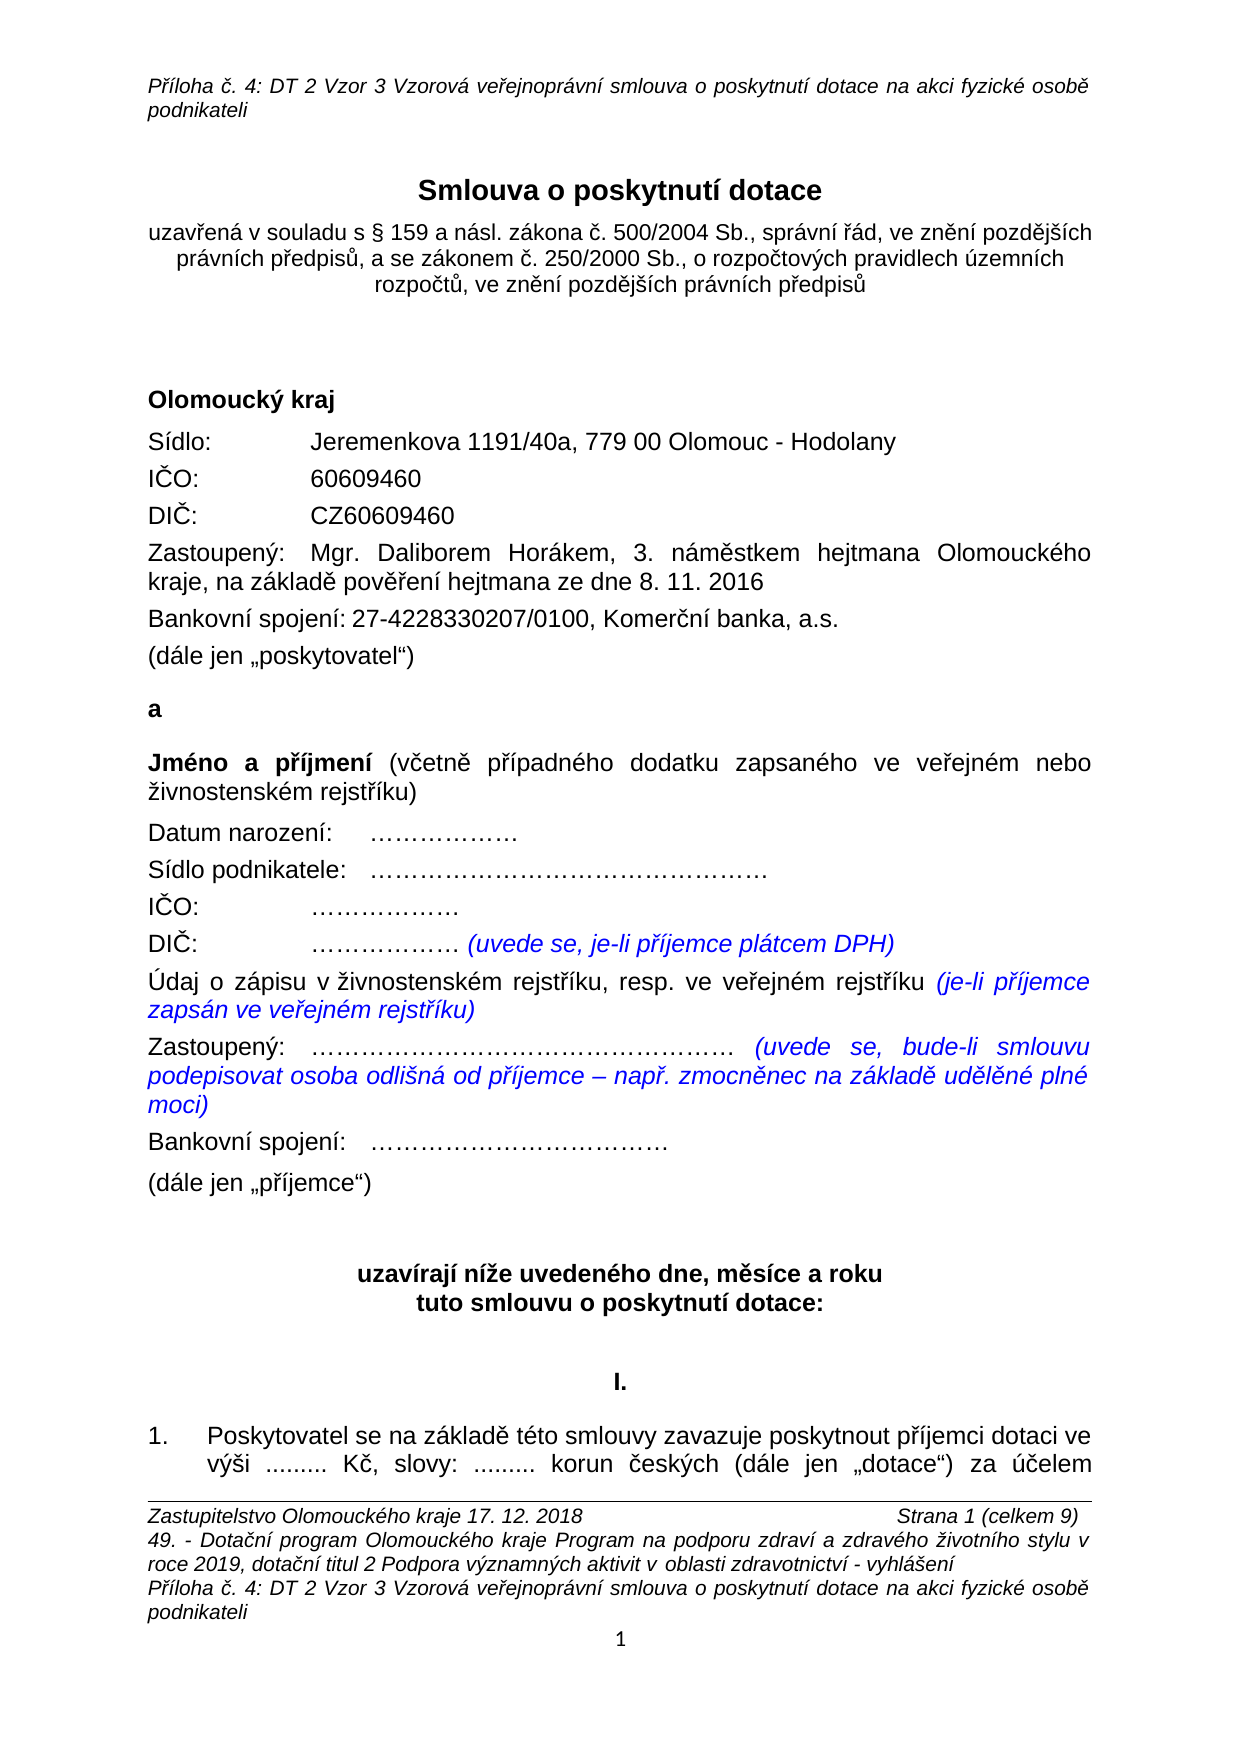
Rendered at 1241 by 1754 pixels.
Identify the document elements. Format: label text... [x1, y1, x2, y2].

text Smlouva o poskytnutí dotace [148, 173, 1092, 206]
text I. [148, 1367, 1092, 1396]
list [148, 1421, 1092, 1478]
text Bankovní spojení: ……………………………… [148, 1127, 1092, 1156]
text IČO: ……………… [148, 892, 1092, 921]
text Sídlo podnikatele: ………………………………………… [148, 855, 1092, 884]
text IČO: 60609460 [148, 464, 1092, 492]
text Jméno a příjmení (včetně případného dodatku zapsaného ve veřejném nebo živnostenském rejstříku) [148, 748, 1092, 806]
text DIČ: ……………… (uvede se, je-li příjemce plátcem DPH) [148, 929, 1092, 958]
text (dále jen „příjemce“) [148, 1168, 1092, 1197]
text a [148, 694, 1092, 723]
text DIČ: CZ60609460 [148, 501, 1092, 529]
text Zastoupený: Mgr. Daliborem Horákem, 3. náměstkem hejtmana Olomouckého kraje, na základě pověření hejtmana ze dne 8. 11. 2016 [148, 538, 1092, 595]
text Sídlo: Jeremenkova 1191/40a, 779 00 Olomouc - Hodolany [148, 427, 1092, 455]
text Datum narození: ……………… [148, 818, 1092, 847]
text Zastoupený: …………………………………………… (uvede se, bude-li smlouvu podepisovat osoba odlišná od příjemce – např. zmocněnec na základě udělěné plné moci) [148, 1032, 1092, 1119]
text Bankovní spojení: 27-4228330207/0100, Komerční banka, a.s. [148, 604, 1092, 632]
text uzavřená v souladu s § 159 a násl. zákona č. 500/2004 Sb., správní řád, ve znění pozdějších právních předpisů, a se zákonem č. 250/2000 Sb., o rozpočtových pravidlech územních rozpočtů, ve znění pozdějších právních předpisů [148, 219, 1092, 298]
text Olomoucký kraj [148, 385, 1092, 414]
text (dále jen „poskytovatel“) [148, 641, 1092, 669]
text uzavírají níže uvedeného dne, měsíce a roku tuto smlouvu o poskytnutí dotace: [148, 1259, 1092, 1317]
text Údaj o zápisu v živnostenském rejstříku, resp. ve veřejném rejstříku (je-li příjemce zapsán ve veřejném rejstříku) [148, 967, 1092, 1024]
